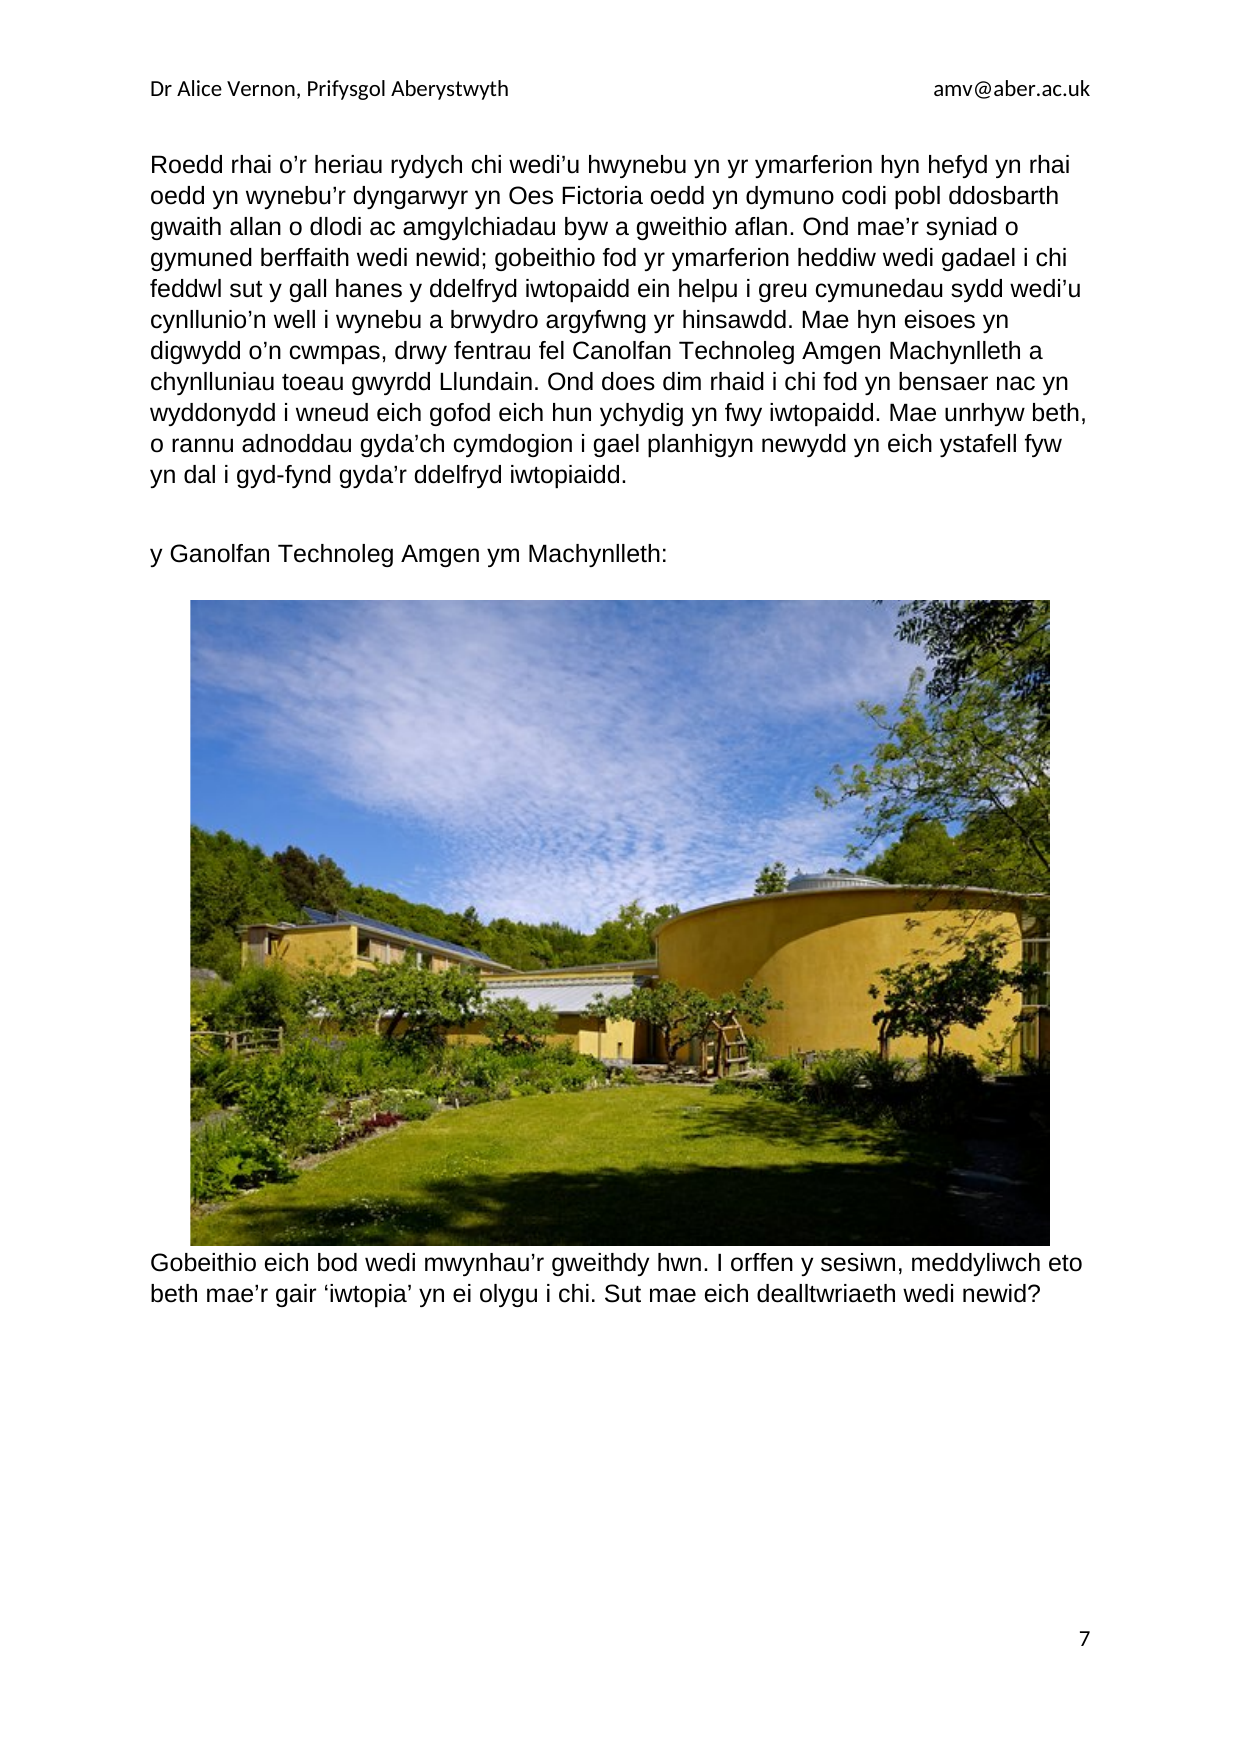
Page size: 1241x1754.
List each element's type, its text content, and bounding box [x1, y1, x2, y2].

picture [190, 600, 1050, 1246]
text y Ganolfan Technoleg Amgen ym Machynlleth: [150, 508, 1090, 568]
text Roedd rhai o’r heriau rydych chi wedi’u hwynebu yn yr ymarferion hyn hefyd yn rhai oedd yn wynebu’r dyngarwyr yn Oes Fictoria oedd yn dymuno codi pobl ddosbarth gwaith allan o dlodi ac amgylchiadau byw a gweithio aflan. Ond mae’r syniad o gymuned berffaith wedi newid; gobeithio fod yr ymarferion heddiw wedi gadael i chi feddwl sut y gall hanes y ddelfryd iwtopaidd ein helpu i greu cymunedau sydd wedi’u cynllunio’n well i wynebu a brwydro argyfwng yr hinsawdd. Mae hyn eisoes yn digwydd o’n cwmpas, drwy fentrau fel Canolfan Technoleg Amgen Machynlleth a chynlluniau toeau gwyrdd Llundain. Ond does dim rhaid i chi fod yn bensaer nac yn wyddonydd i wneud eich gofod eich hun ychydig yn fwy iwtopaidd. Mae unrhyw beth, o rannu adnoddau gyda’ch cymdogion i gael planhigyn newydd yn eich ystafell fyw yn dal i gyd-fynd gyda’r ddelfryd iwtopiaidd. [150, 150, 1090, 489]
